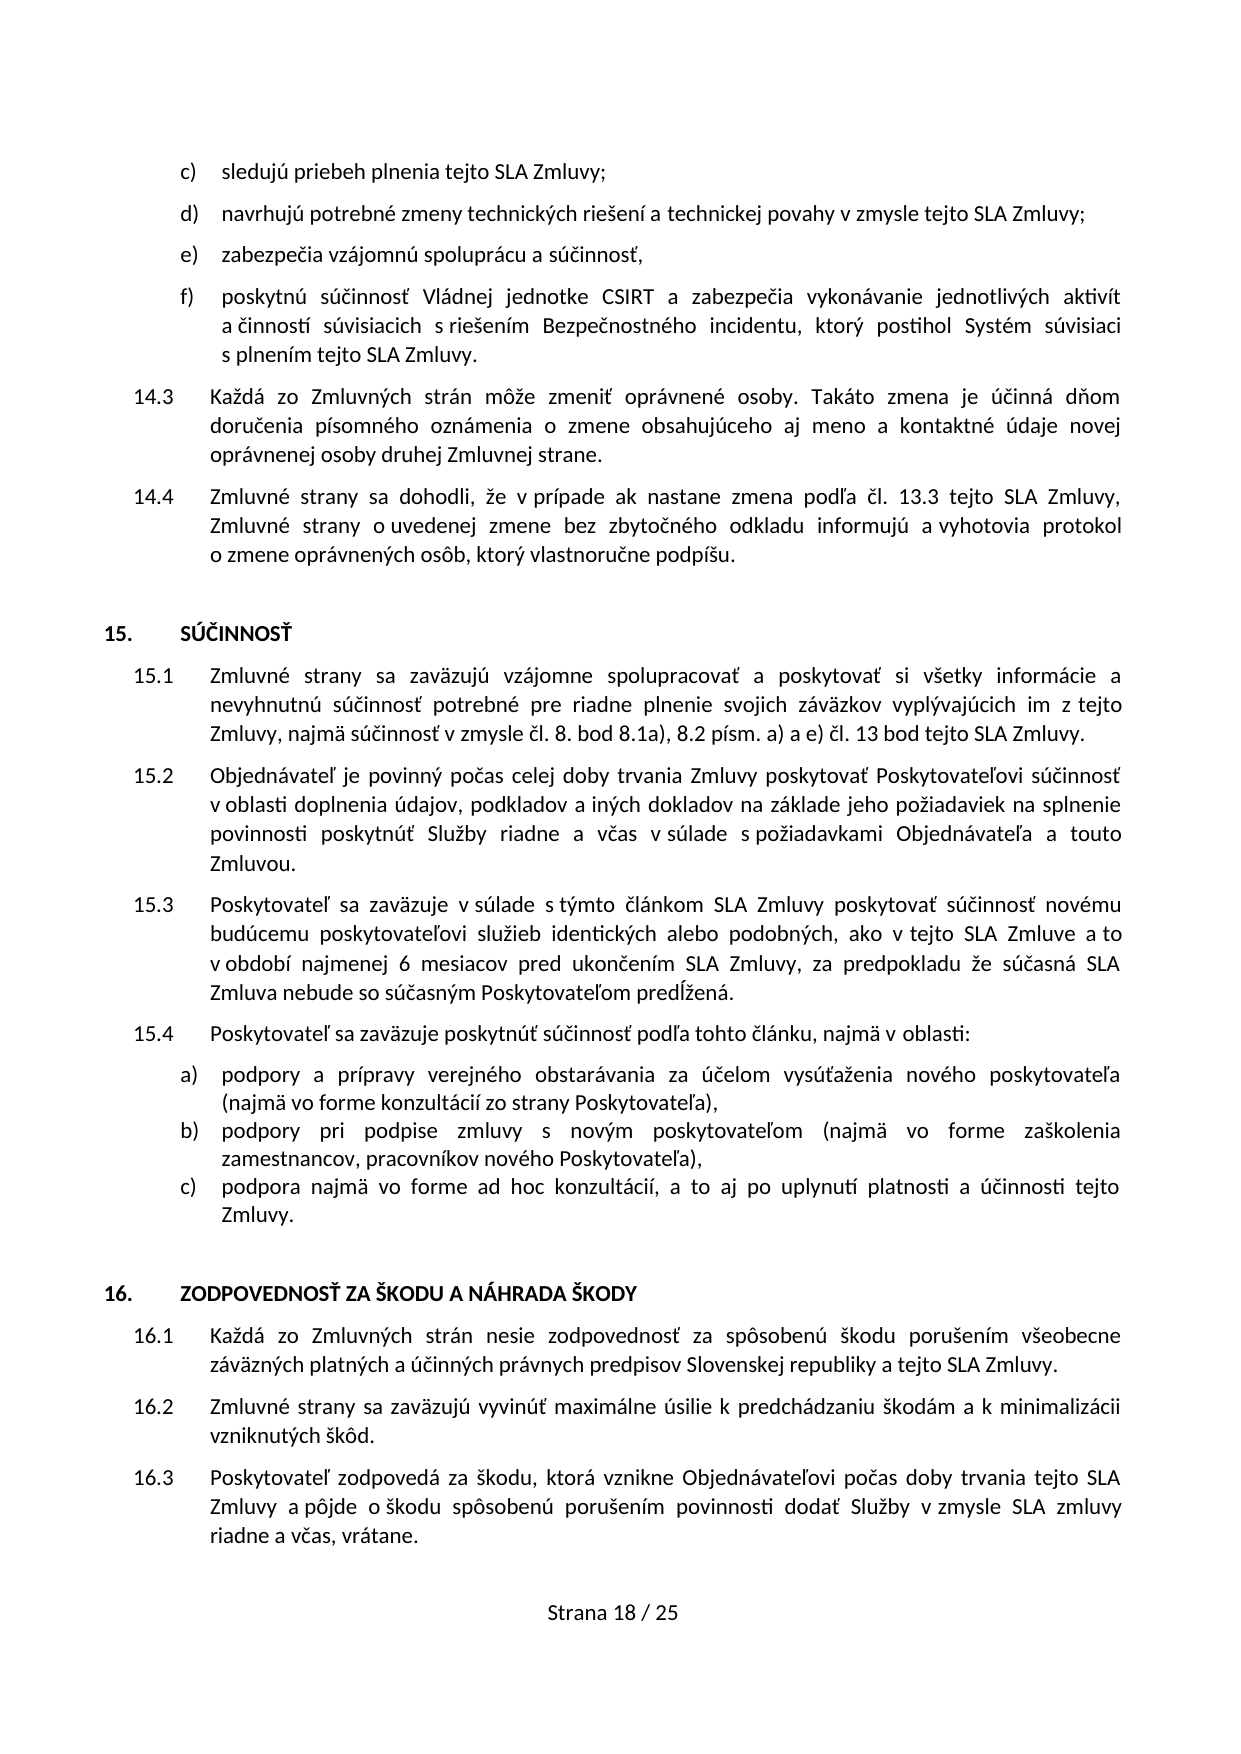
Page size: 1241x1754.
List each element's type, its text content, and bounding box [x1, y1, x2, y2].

list podpory a prípravy verejného obstarávania za účelom vysúťaženia nového poskytovateľa (najmä vo forme konzultácií zo strany Poskytovateľa), [180, 1060, 1122, 1116]
text Každá zo Zmluvných strán môže zmeniť oprávnené osoby. Takáto zmena je účinná dňom doručenia písomného oznámenia o zmene obsahujúceho aj meno a kontaktné údaje novej oprávnenej osoby druhej Zmluvnej strane. [133, 381, 1122, 468]
list poskytnú súčinnosť Vládnej jednotke CSIRT a zabezpečia vykonávanie jednotlivých aktivít a činností súvisiacich s riešením Bezpečnostného incidentu, ktorý postihol Systém súvisiaci s plnením tejto SLA Zmluvy. [180, 281, 1122, 368]
text Každá zo Zmluvných strán nesie zodpovednosť za spôsobenú škodu porušením všeobecne záväzných platných a účinných právnych predpisov Slovenskej republiky a tejto SLA Zmluvy. [133, 1320, 1122, 1378]
text Poskytovateľ sa zaväzuje v súlade s týmto článkom SLA Zmluvy poskytovať súčinnosť novému budúcemu poskytovateľovi služieb identických alebo podobných, ako v tejto SLA Zmluve a to v období najmenej 6 mesiacov pred ukončením SLA Zmluvy, za predpokladu že súčasná SLA Zmluva nebude so súčasným Poskytovateľom predĺžená. [133, 889, 1122, 1006]
text Zmluvné strany sa zaväzujú vzájomne spolupracovať a poskytovať si všetky informácie a nevyhnutnú súčinnosť potrebné pre riadne plnenie svojich záväzkov vyplývajúcich im z tejto Zmluvy, najmä súčinnosť v zmysle čl. 8. bod , 8.2 písm. a) a e) čl. 13 bod tejto SLA Zmluvy. [133, 660, 1122, 748]
list sledujú priebeh plnenia tejto SLA Zmluvy; [180, 156, 1122, 185]
list zabezpečia vzájomnú spoluprácu a súčinnosť, [180, 239, 1122, 268]
text Poskytovateľ sa zaväzuje poskytnúť súčinnosť podľa tohto článku, najmä v oblasti: [133, 1018, 1122, 1048]
list podpory pri podpise zmluvy s novým poskytovateľom (najmä vo forme zaškolenia zamestnancov, pracovníkov nového Poskytovateľa), [180, 1116, 1122, 1172]
text ZODPOVEDNOSŤ ZA ŠKODU A NÁHRADA ŠKODY [103, 1278, 1122, 1307]
text SÚČINNOSŤ [103, 618, 1122, 648]
text Zmluvné strany sa dohodli, že v prípade ak nastane zmena podľa čl. 13.3 tejto SLA Zmluvy, Zmluvné strany o uvedenej zmene bez zbytočného odkladu informujú a vyhotovia protokol o zmene oprávnených osôb, ktorý vlastnoručne podpíšu. [133, 481, 1122, 568]
list podpora najmä vo forme ad hoc konzultácií, a to aj po uplynutí platnosti a účinnosti tejto Zmluvy. [180, 1172, 1122, 1228]
text Zmluvné strany sa zaväzujú vyvinúť maximálne úsilie k predchádzaniu škodám a k minimalizácii vzniknutých škôd. [133, 1391, 1122, 1449]
text Objednávateľ je povinný počas celej doby trvania Zmluvy poskytovať Poskytovateľovi súčinnosť v oblasti doplnenia údajov, podkladov a iných dokladov na základe jeho požiadaviek na splnenie povinnosti poskytnúť Služby riadne a včas v súlade s požiadavkami Objednávateľa a touto Zmluvou. [133, 760, 1122, 877]
list navrhujú potrebné zmeny technických riešení a technickej povahy v zmysle tejto SLA Zmluvy; [180, 198, 1122, 227]
text Poskytovateľ zodpovedá za škodu, ktorá vznikne Objednávateľovi počas doby trvania tejto SLA Zmluvy a pôjde o škodu spôsobenú porušením povinnosti dodať Služby v zmysle SLA zmluvy riadne a včas, vrátane. [133, 1462, 1122, 1549]
